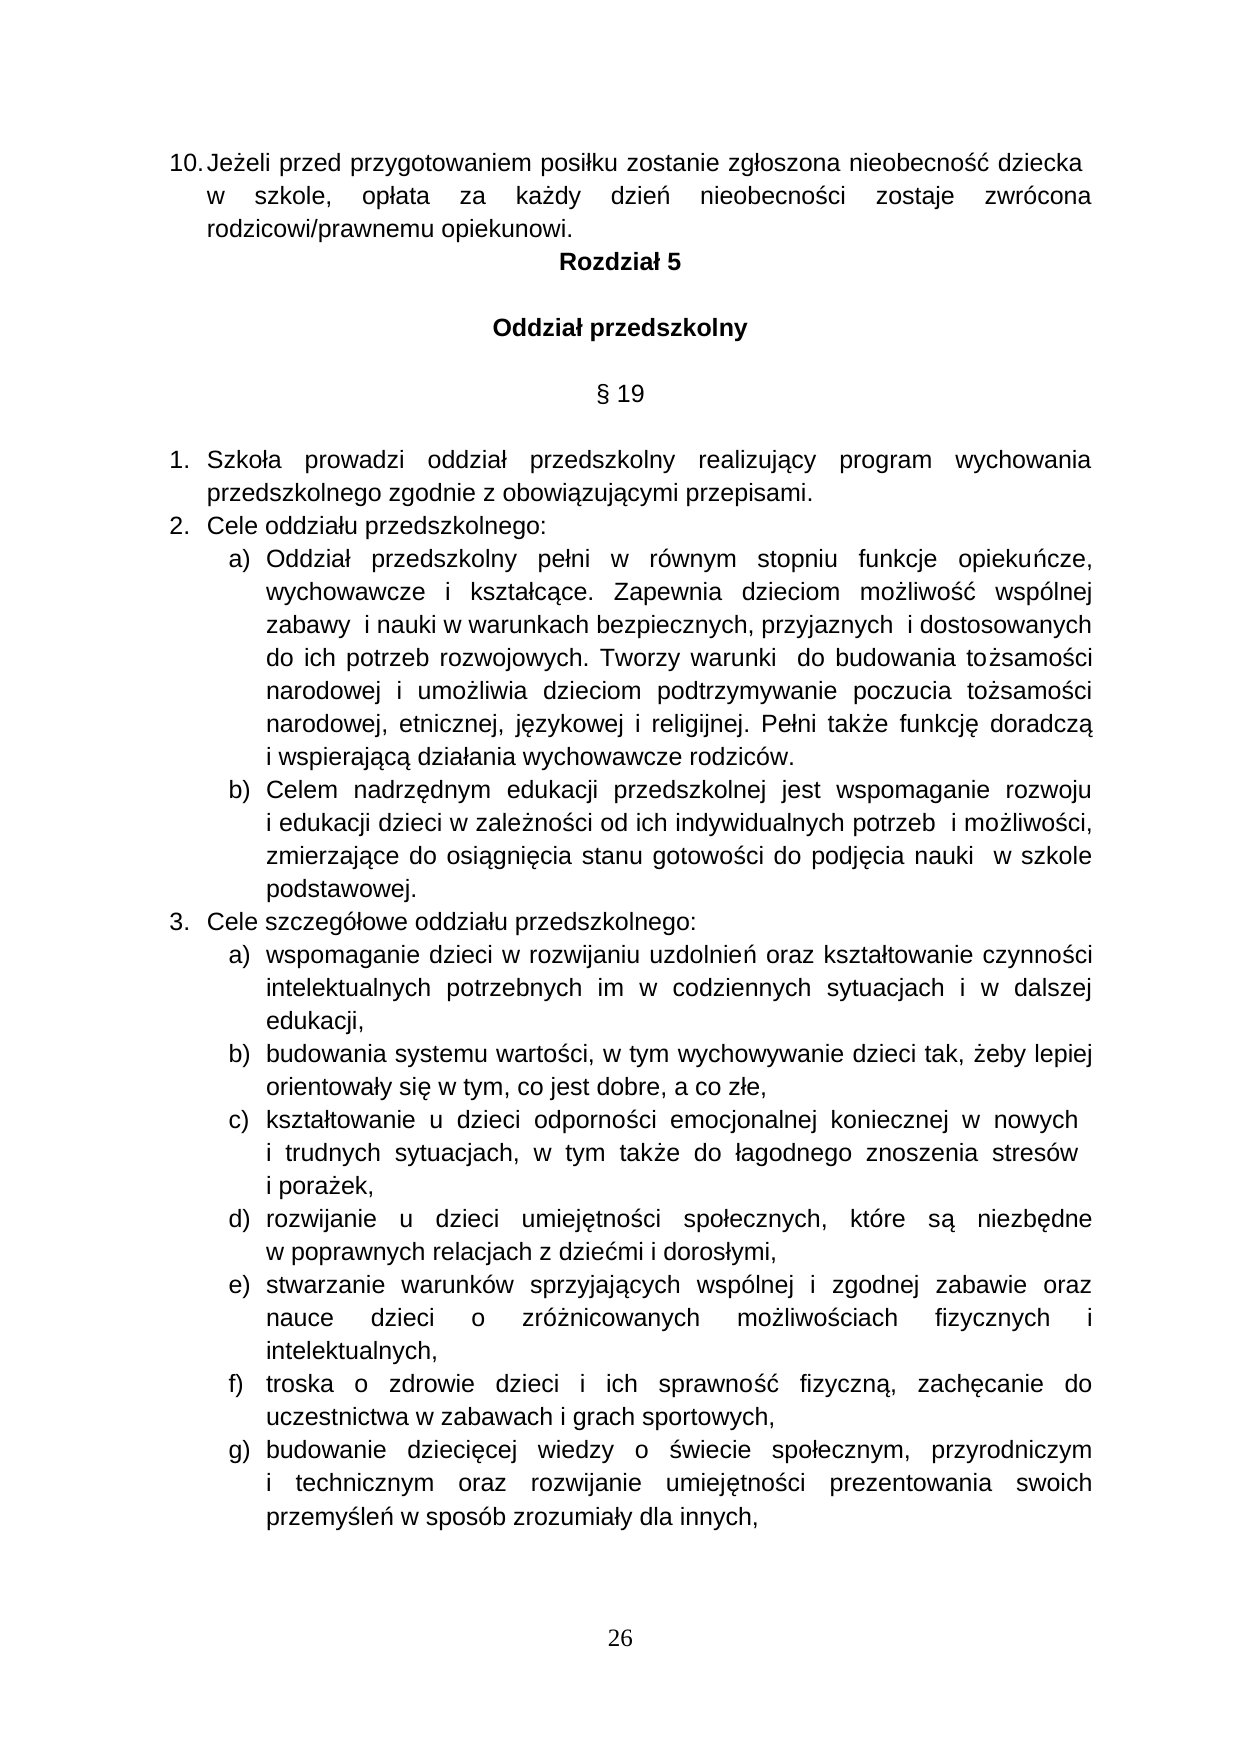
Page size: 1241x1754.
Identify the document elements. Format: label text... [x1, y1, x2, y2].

list wspomaganie dzieci w rozwijaniu uzdolnień oraz kształtowanie czynności intelektualnych potrzebnych im w codziennych sytuacjach i w dalszej edukacji, [228, 940, 1093, 1035]
list Cele oddziału przedszkolnego: [169, 511, 1093, 539]
list Szkoła prowadzi oddział przedszkolny realizujący program wychowania przedszkolnego zgodnie z obowiązującymi przepisami. [169, 445, 1093, 507]
list Celem nadrzędnym edukacji przedszkolnej jest wspomaganie rozwoju i edukacji dzieci w zależności od ich indywidualnych potrzeb i możliwości, zmierzające do osiągnięcia stanu gotowości do podjęcia nauki w szkole podstawowej. [228, 775, 1093, 903]
list budowania systemu wartości, w tym wychowywanie dzieci tak, żeby lepiej orientowały się w tym, co jest dobre, a co złe, [228, 1039, 1093, 1101]
list Jeżeli przed przygotowaniem posiłku zostanie zgłoszona nieobecność dziecka w szkole, opłata za każdy dzień nieobecności zostaje zwrócona rodzicowi/prawnemu opiekunowi. [169, 148, 1093, 242]
text § 19 [148, 379, 1093, 407]
list rozwijanie u dzieci umiejętności społecznych, które są niezbędne w poprawnych relacjach z dziećmi i dorosłymi, [228, 1204, 1093, 1266]
list budowanie dziecięcej wiedzy o świecie społecznym, przyrodniczym i technicznym oraz rozwijanie umiejętności prezentowania swoich przemyśleń w sposób zrozumiały dla innych, [228, 1435, 1093, 1530]
list kształtowanie u dzieci odporności emocjonalnej koniecznej w nowych i trudnych sytuacjach, w tym także do łagodnego znoszenia stresów i porażek, [228, 1105, 1093, 1200]
text Rozdział 5 [148, 247, 1093, 275]
list Cele szczegółowe oddziału przedszkolnego: [169, 907, 1093, 936]
text Oddział przedszkolny [148, 313, 1093, 341]
list Oddział przedszkolny pełni w równym stopniu funkcje opiekuńcze, wychowawcze i kształcące. Zapewnia dzieciom możliwość wspólnej zabawy i nauki w warunkach bezpiecznych, przyjaznych i dostosowanych do ich potrzeb rozwojowych. Tworzy warunki do budowania tożsamości narodowej i umożliwia dzieciom podtrzymywanie poczucia tożsamości narodowej, etnicznej, językowej i religijnej. Pełni także funkcję doradczą i wspierającą działania wychowawcze rodziców. [228, 544, 1093, 771]
list stwarzanie warunków sprzyjających wspólnej i zgodnej zabawie oraz nauce dzieci o zróżnicowanych możliwościach fizycznych i intelektualnych, [228, 1270, 1093, 1365]
list troska o zdrowie dzieci i ich sprawność fizyczną, zachęcanie do uczestnictwa w zabawach i grach sportowych, [228, 1369, 1093, 1431]
